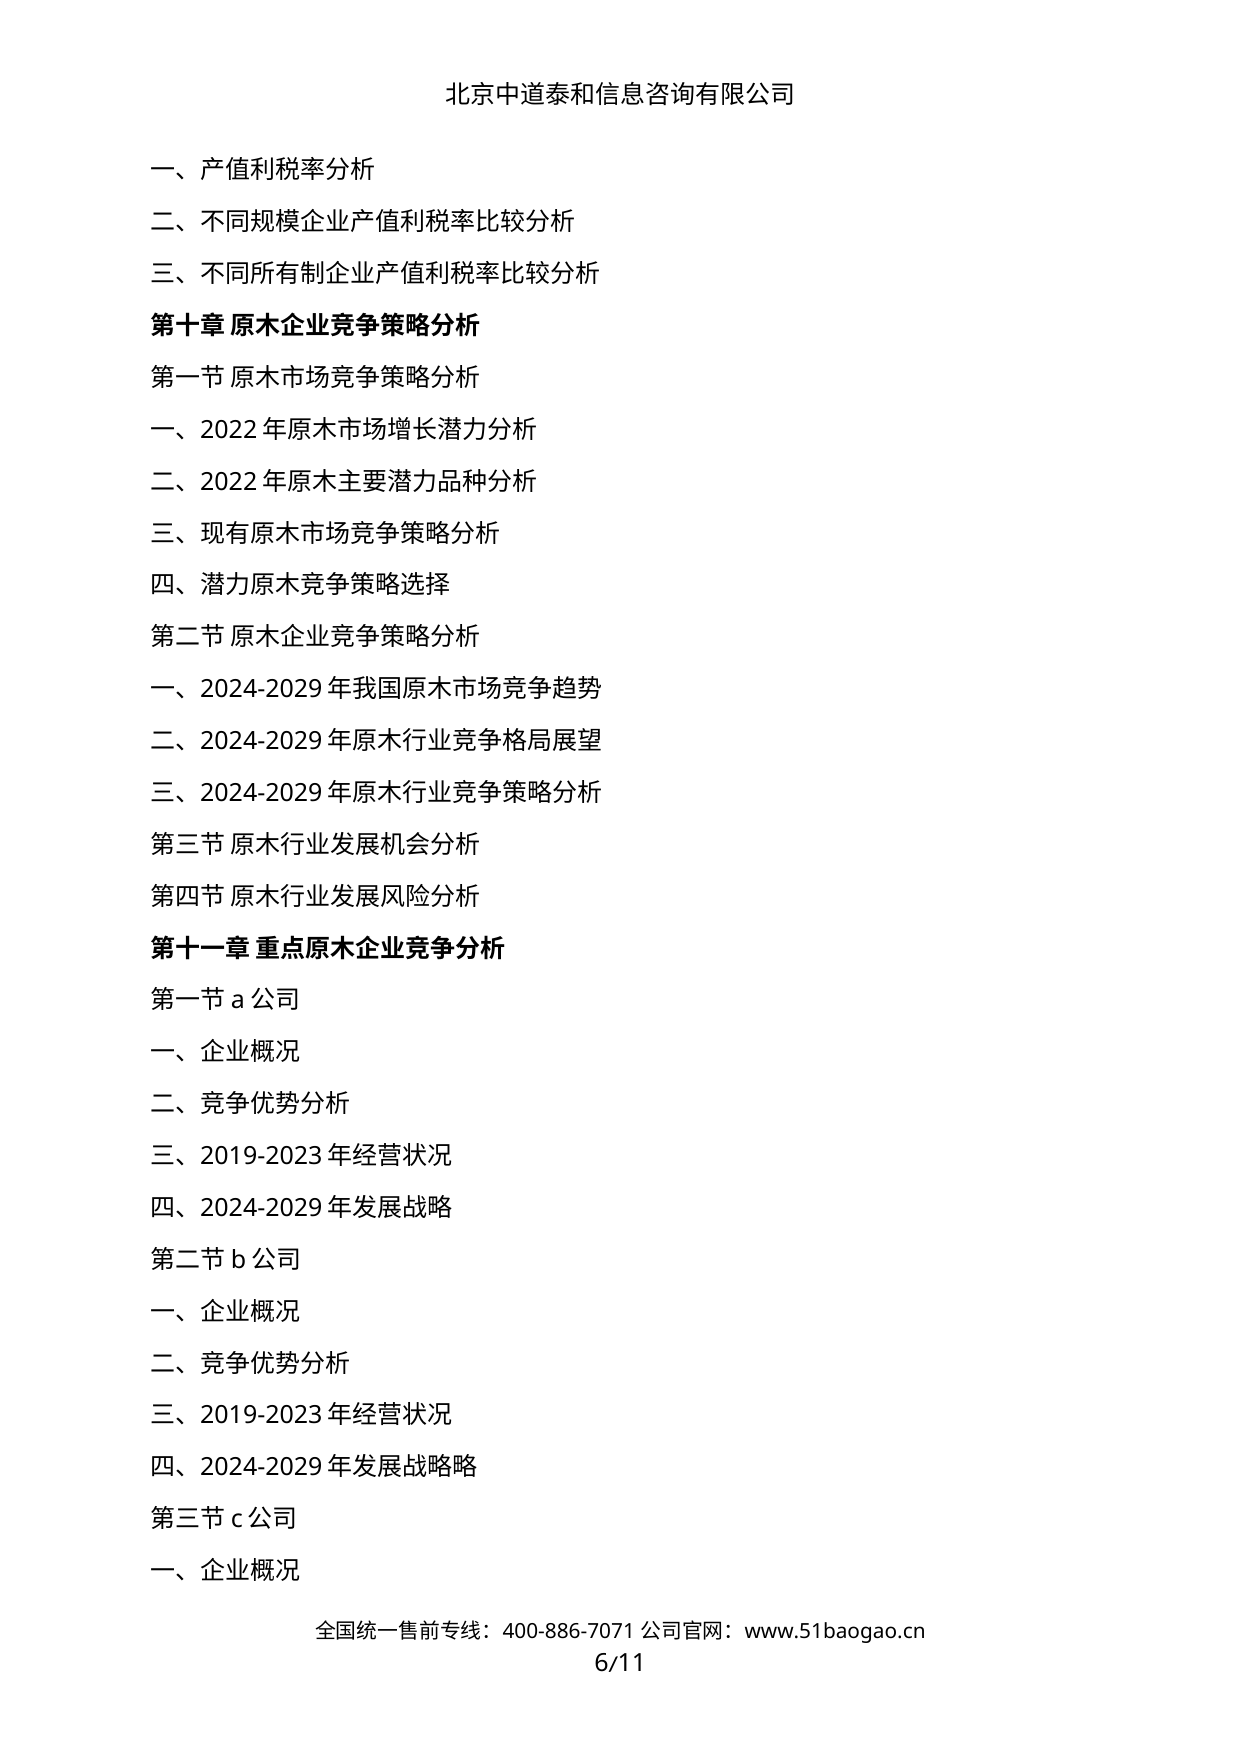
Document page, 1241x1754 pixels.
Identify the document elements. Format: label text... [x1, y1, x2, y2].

text 二、不同规模企业产值利税率比较分析 [150, 202, 1090, 238]
text 第三节 原木行业发展机会分析 [150, 824, 1090, 861]
text 一、企业概况 [150, 1551, 1090, 1587]
text 第一节 a公司 [150, 980, 1090, 1016]
text 二、竞争优势分析 [150, 1343, 1090, 1379]
text 三、2024-2029年原木行业竞争策略分析 [150, 772, 1090, 809]
text 第十一章 重点原木企业竞争分析 [150, 928, 1090, 964]
text 三、现有原木市场竞争策略分析 [150, 513, 1090, 549]
text 一、2024-2029年我国原木市场竞争趋势 [150, 669, 1090, 705]
text 一、2022年原木市场增长潜力分析 [150, 409, 1090, 446]
text 第三节 c公司 [150, 1499, 1090, 1535]
text 第二节 原木企业竞争策略分析 [150, 617, 1090, 653]
text 四、2024-2029年发展战略略 [150, 1447, 1090, 1483]
text 二、竞争优势分析 [150, 1084, 1090, 1120]
text 一、企业概况 [150, 1032, 1090, 1068]
text 一、产值利税率分析 [150, 150, 1090, 186]
text 四、2024-2029年发展战略 [150, 1187, 1090, 1224]
text 第二节 b公司 [150, 1239, 1090, 1276]
text 四、潜力原木竞争策略选择 [150, 565, 1090, 601]
text 二、2022年原木主要潜力品种分析 [150, 461, 1090, 497]
text 一、企业概况 [150, 1291, 1090, 1327]
text 二、2024-2029年原木行业竞争格局展望 [150, 721, 1090, 757]
text 三、2019-2023年经营状况 [150, 1136, 1090, 1172]
text 第四节 原木行业发展风险分析 [150, 876, 1090, 912]
text 第十章 原木企业竞争策略分析 [150, 306, 1090, 342]
text 三、2019-2023年经营状况 [150, 1395, 1090, 1431]
text 第一节 原木市场竞争策略分析 [150, 357, 1090, 394]
text 三、不同所有制企业产值利税率比较分析 [150, 254, 1090, 290]
